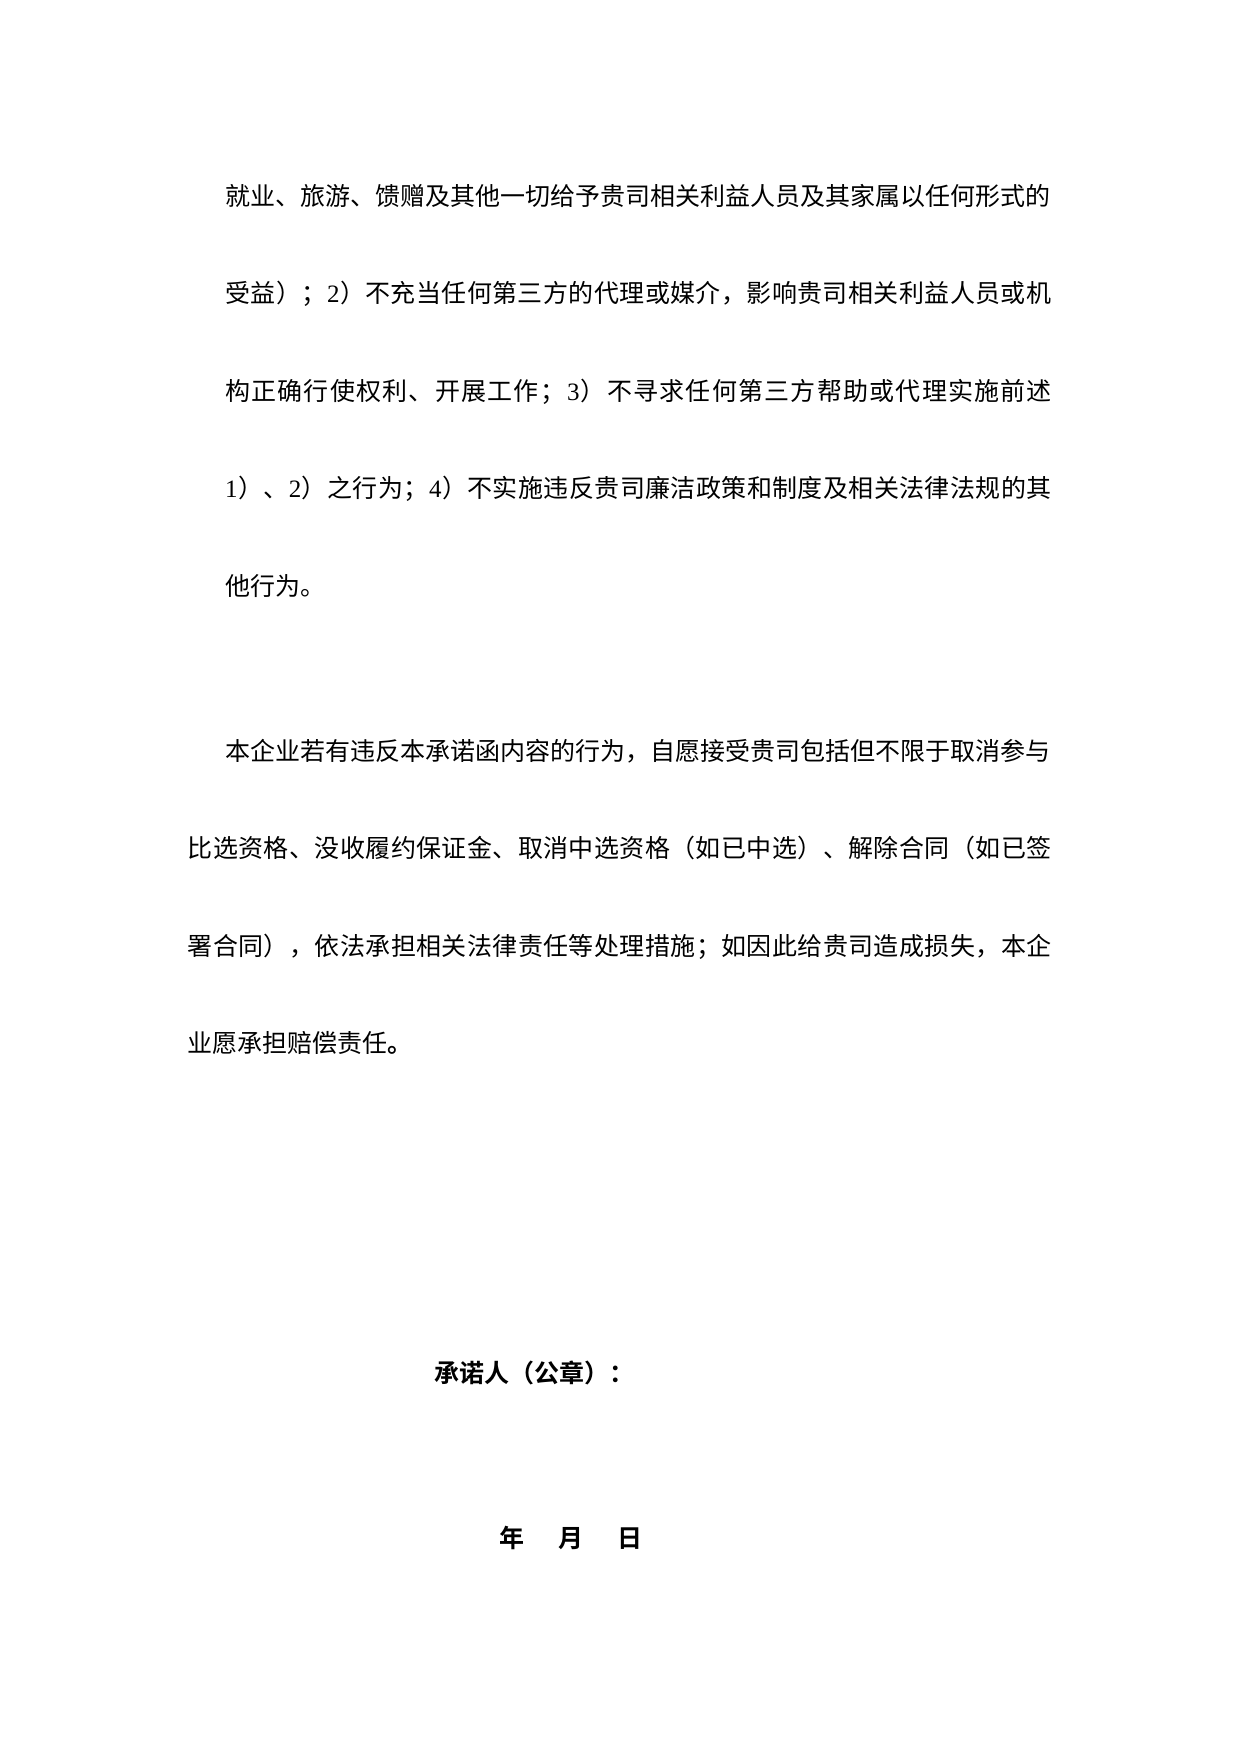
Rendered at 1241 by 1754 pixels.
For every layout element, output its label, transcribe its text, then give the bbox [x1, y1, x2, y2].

text 年 月 日 [187, 1504, 1053, 1569]
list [187, 162, 1053, 617]
text 承诺人（公章）： [187, 1339, 1053, 1404]
text 本企业若有违反本承诺函内容的行为，自愿接受贵司包括但不限于取消参与比选资格、没收履约保证金、取消中选资格（如已中选）、解除合同（如已签署合同），依法承担相关法律责任等处理措施；如因此给贵司造成损失，本企业愿承担赔偿责任。 [187, 717, 1053, 1074]
